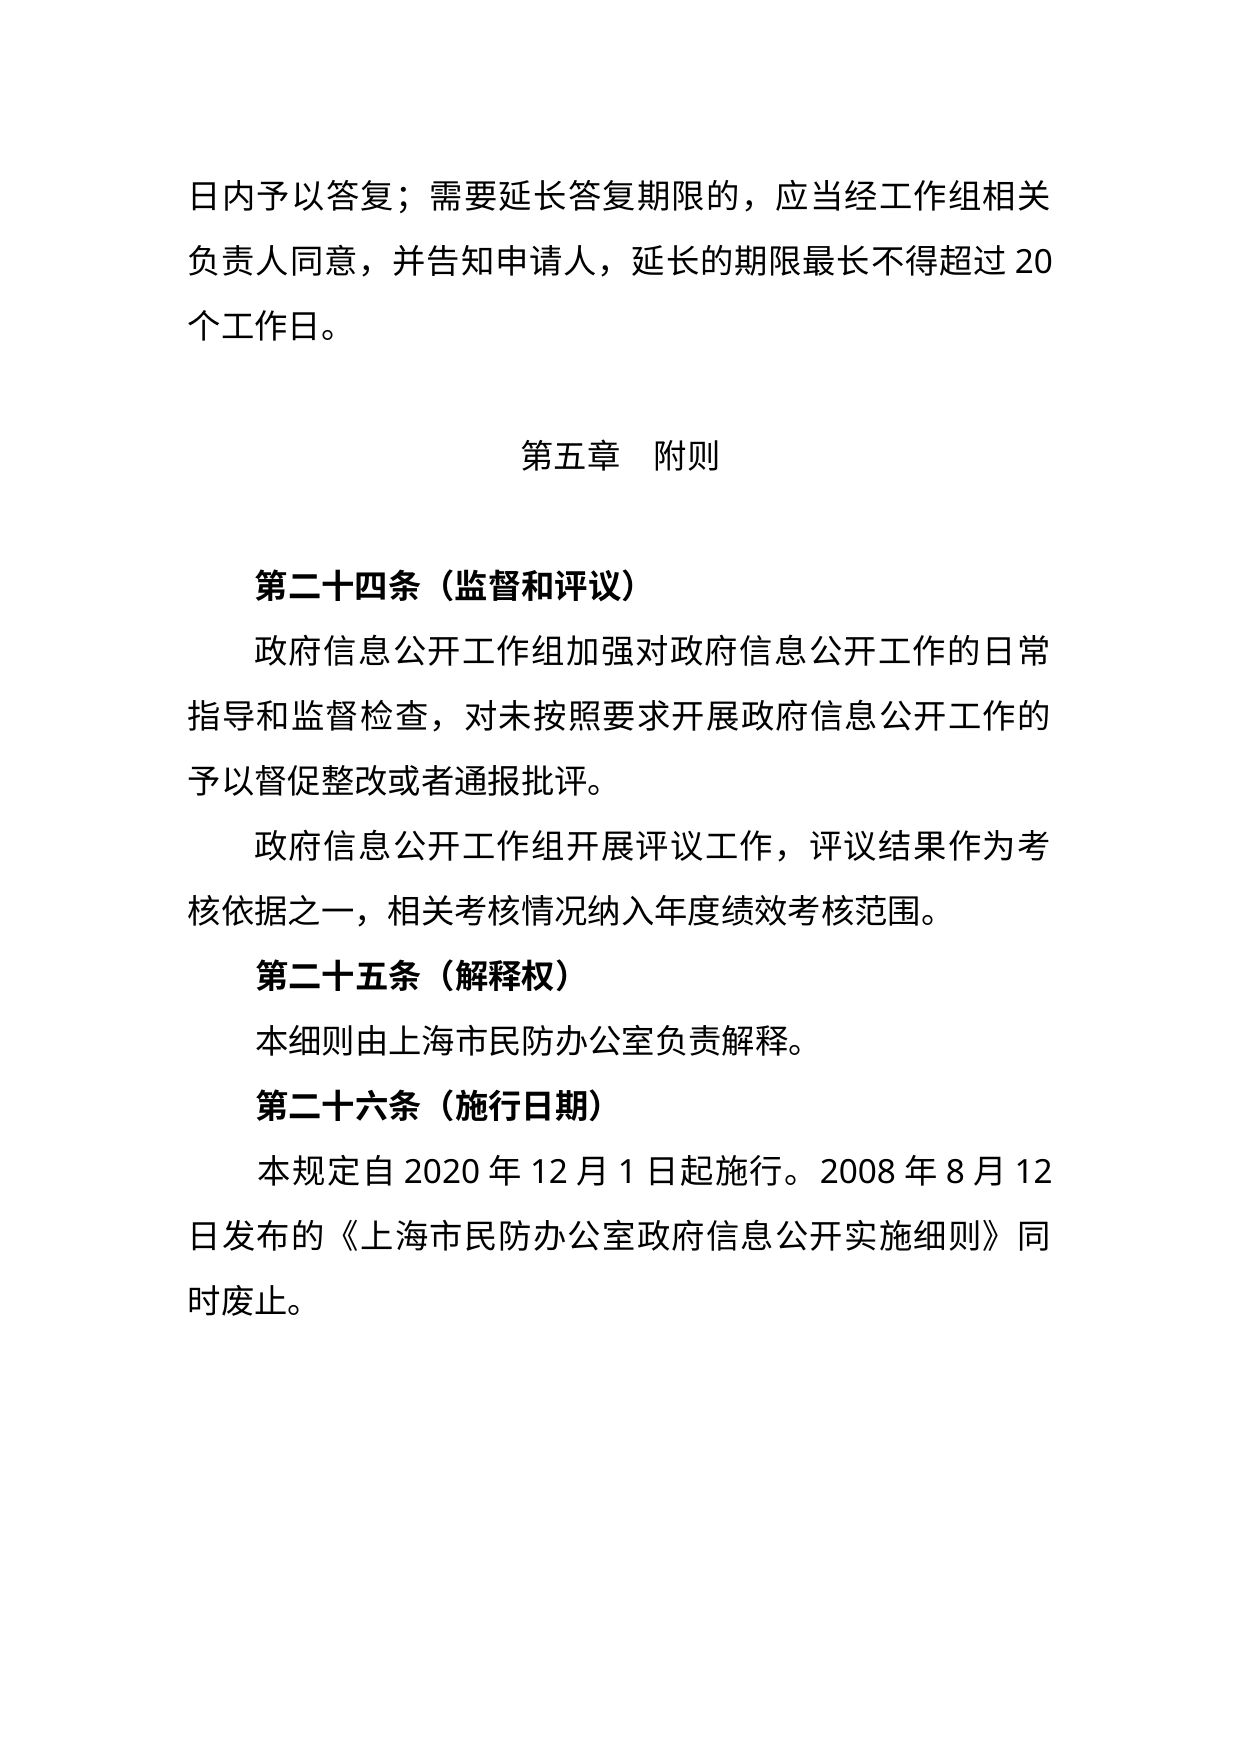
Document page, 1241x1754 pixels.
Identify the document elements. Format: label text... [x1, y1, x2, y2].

text 第二十五条（解释权） [187, 942, 1053, 1007]
text 本规定自2020年12月1日起施行。2008年8月12日发布的《上海市民防办公室政府信息公开实施细则》同时废止。 [187, 1137, 1053, 1332]
text 本细则由上海市民防办公室负责解释。 [187, 1007, 1053, 1072]
text 第五章 附则 [187, 422, 1053, 487]
text 政府信息公开工作组加强对政府信息公开工作的日常指导和监督检查，对未按照要求开展政府信息公开工作的，予以督促整改或者通报批评。 [187, 617, 1053, 812]
text 第二十四条（监督和评议） [187, 552, 1053, 617]
text 政府信息公开工作组开展评议工作，评议结果作为考核依据之一，相关考核情况纳入年度绩效考核范围。 [187, 812, 1053, 942]
text 第二十六条（施行日期） [187, 1072, 1053, 1137]
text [187, 162, 1053, 357]
